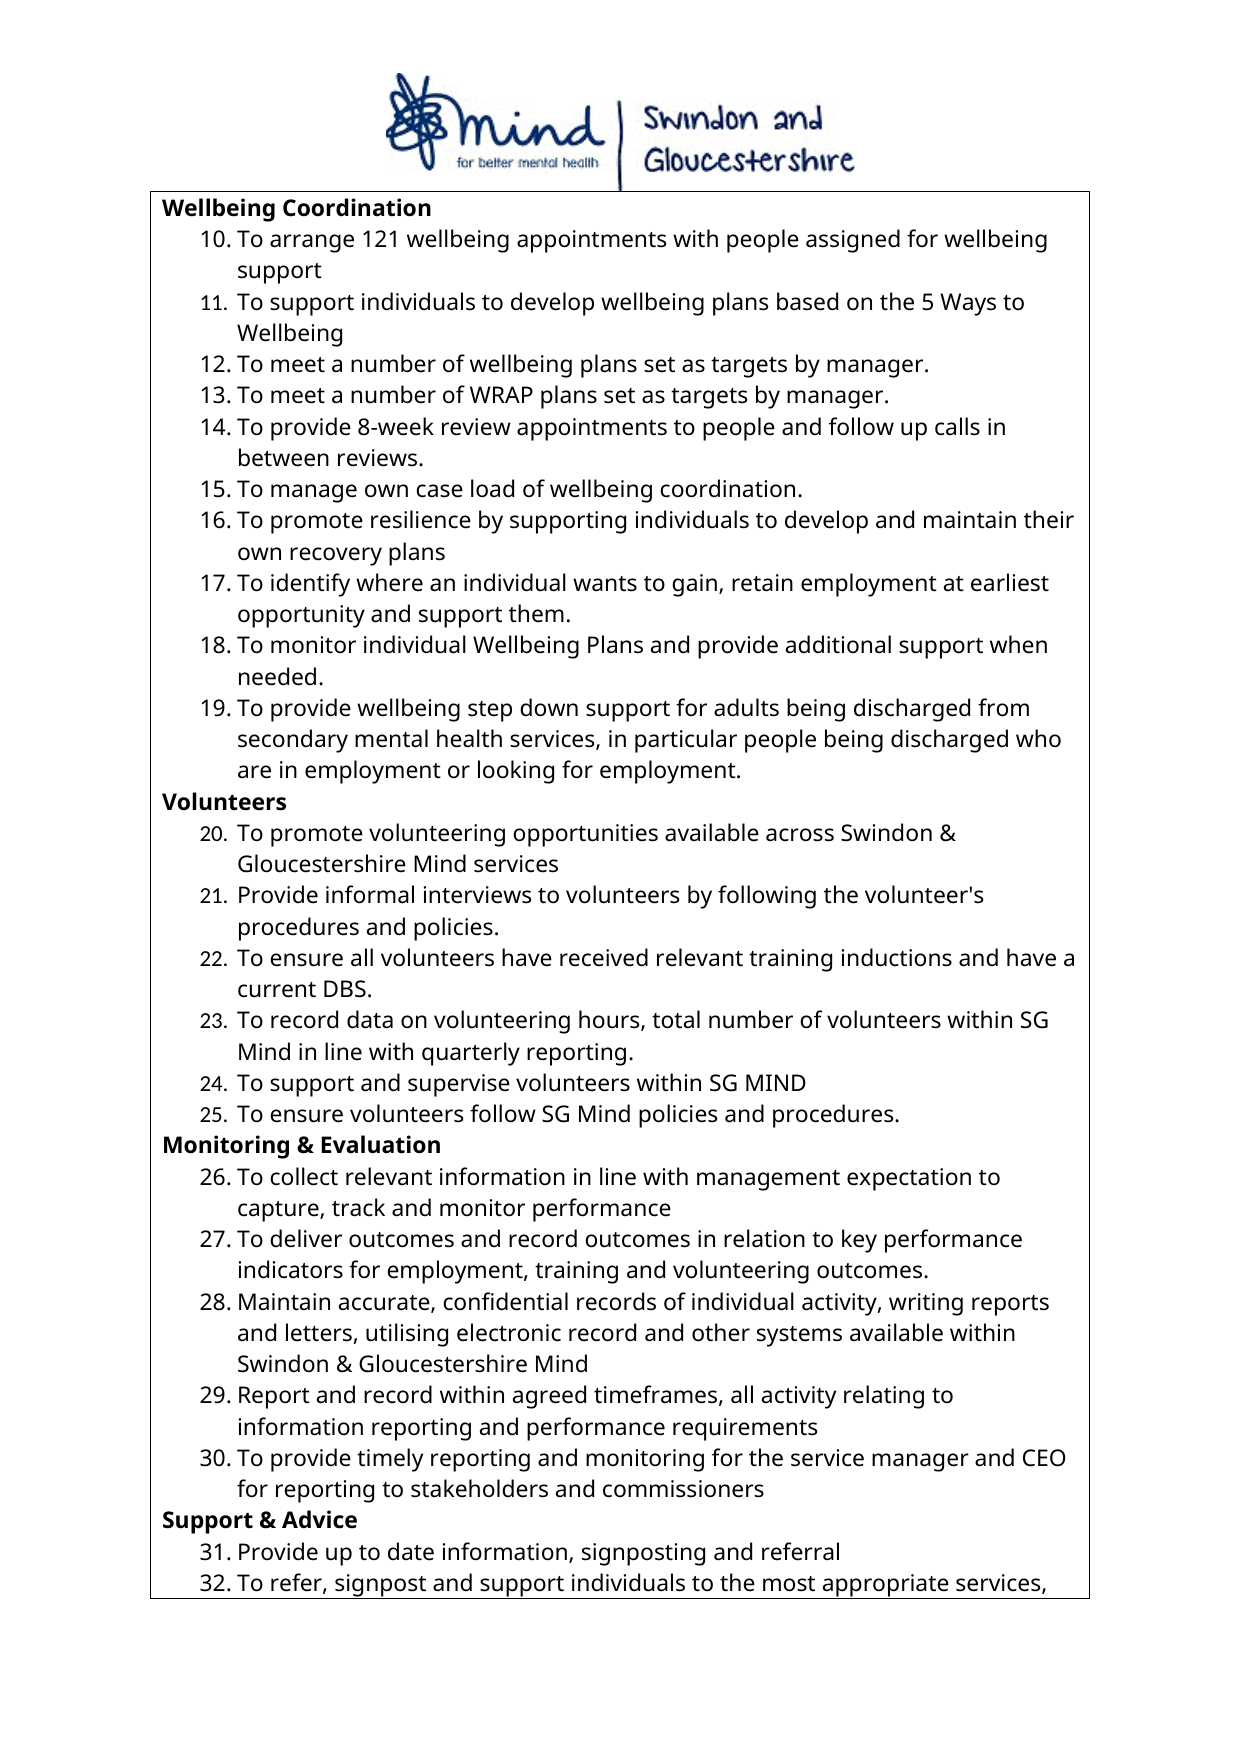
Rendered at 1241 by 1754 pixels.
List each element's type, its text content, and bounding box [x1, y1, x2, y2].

picture [385, 73, 855, 191]
